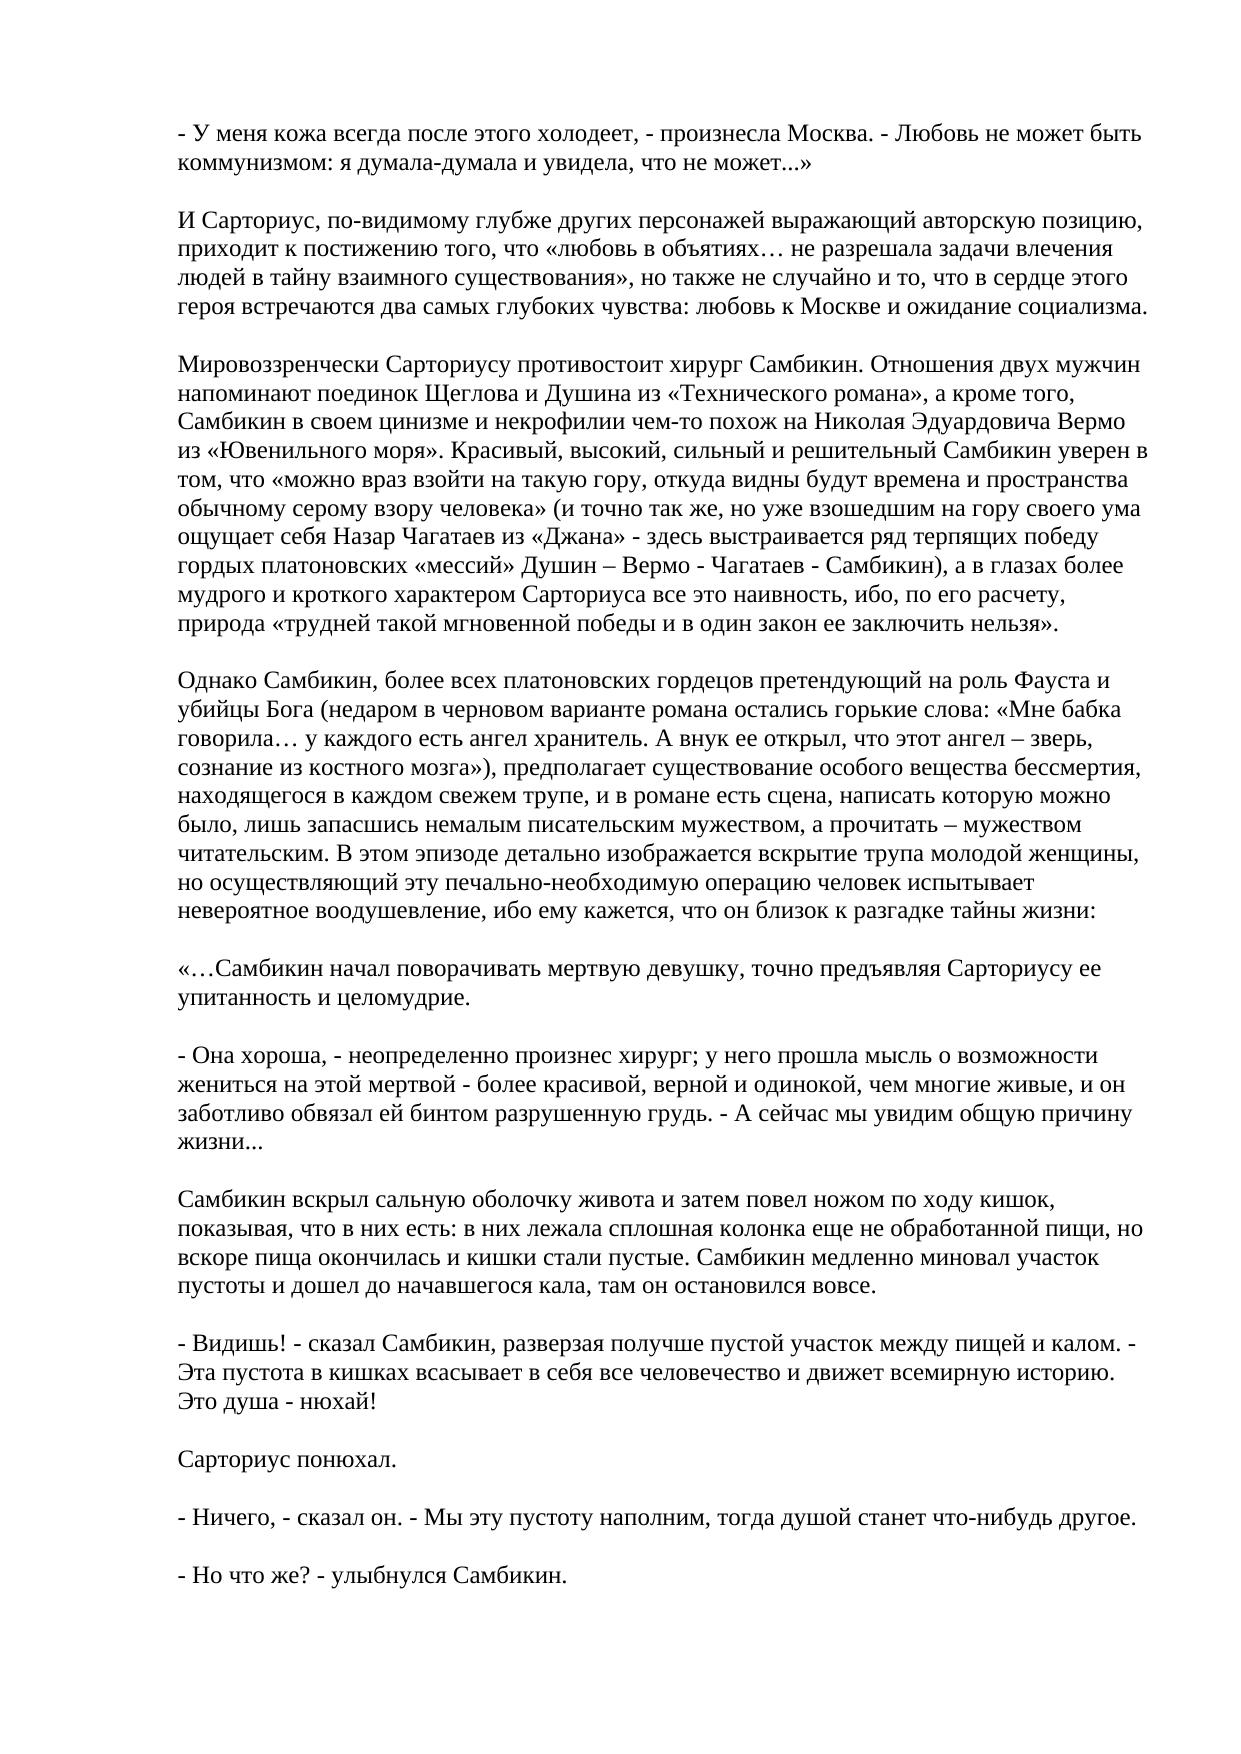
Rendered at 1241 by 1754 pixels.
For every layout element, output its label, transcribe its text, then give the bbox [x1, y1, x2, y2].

text Однако Самбикин, более всех платоновских гордецов претендующий на роль Фауста и убийцы Бога (недаром в черновом варианте романа остались горькие слова: «Мне бабка говорила… у каждого есть ангел хранитель. А внук ее открыл, что этот ангел – зверь, сознание из костного мозга»), предполагает существование особого вещества бессмертия, находящегося в каждом свежем трупе, и в романе есть сцена, написать которую можно было, лишь запасшись немалым писательским мужеством, а прочитать – мужеством читательским. В этом эпизоде детально изображается вскрытие трупа молодой женщины, но осуществляющий эту печально-необходимую операцию человек испытывает невероятное воодушевление, ибо ему кажется, что он близок к разгадке тайны жизни: [177, 666, 1152, 924]
text И Сарториус, по-видимому глубже других персонажей выражающий авторскую позицию, приходит к постижению того, что «любовь в объятиях… не разрешала задачи влечения людей в тайну взаимного существования», но также не случайно и то, что в сердце этого героя встречаются два самых глубоких чувства: любовь к Москве и ожидание социализма. [177, 205, 1152, 320]
text - У меня кожа всегда после этого холодеет, - произнесла Москва. - Любовь не может быть коммунизмом: я думала-думала и увидела, что не может...» [177, 118, 1152, 176]
text - Видишь! - сказал Самбикин, разверзая получше пустой участок между пищей и калом. - Эта пустота в кишках всасывает в себя все человечество и движет всемирную историю. Это душа - нюхай! [177, 1328, 1152, 1415]
text - Но что же? - улыбнулся Самбикин. [177, 1560, 1152, 1588]
text Самбикин вскрыл сальную оболочку живота и затем повел ножом по ходу кишок, показывая, что в них есть: в них лежала сплошная колонка еще не обработанной пищи, но вскоре пища окончилась и кишки стали пустые. Самбикин медленно миновал участок пустоты и дошел до начавшегося кала, там он остановился вовсе. [177, 1184, 1152, 1299]
text Мировоззренчески Сарториусу противостоит хирург Самбикин. Отношения двух мужчин напоминают поединок Щеглова и Душина из «Технического романа», а кроме того, Самбикин в своем цинизме и некрофилии чем-то похож на Николая Эдуардовича Вермо из «Ювенильного моря». Красивый, высокий, сильный и решительный Самбикин уверен в том, что «можно враз взойти на такую гору, откуда видны будут времена и пространства обычному серому взору человека» (и точно так же, но уже взошедшим на гору своего ума ощущает себя Назар Чагатаев из «Джана» - здесь выстраивается ряд терпящих победу гордых платоновских «мессий» Душин – Вермо - Чагатаев - Самбикин), а в глазах более мудрого и кроткого характером Сарториуса все это наивность, ибо, по его расчету, природа «трудней такой мгновенной победы и в один закон ее заключить нельзя». [177, 349, 1152, 636]
text «…Самбикин начал поворачивать мертвую девушку, точно предъявляя Сарториусу ее упитанность и целомудрие. [177, 953, 1152, 1011]
text Сарториус понюхал. [177, 1444, 1152, 1473]
text - Она хороша, - неопределенно произнес хирург; у него прошла мысль о возможности жениться на этой мертвой - более красивой, верной и одинокой, чем многие живые, и он заботливо обвязал ей бинтом разрушенную грудь. - А сейчас мы увидим общую причину жизни... [177, 1040, 1152, 1155]
text - Ничего, - сказал он. - Мы эту пустоту наполним, тогда душой станет что-нибудь другое. [177, 1502, 1152, 1531]
